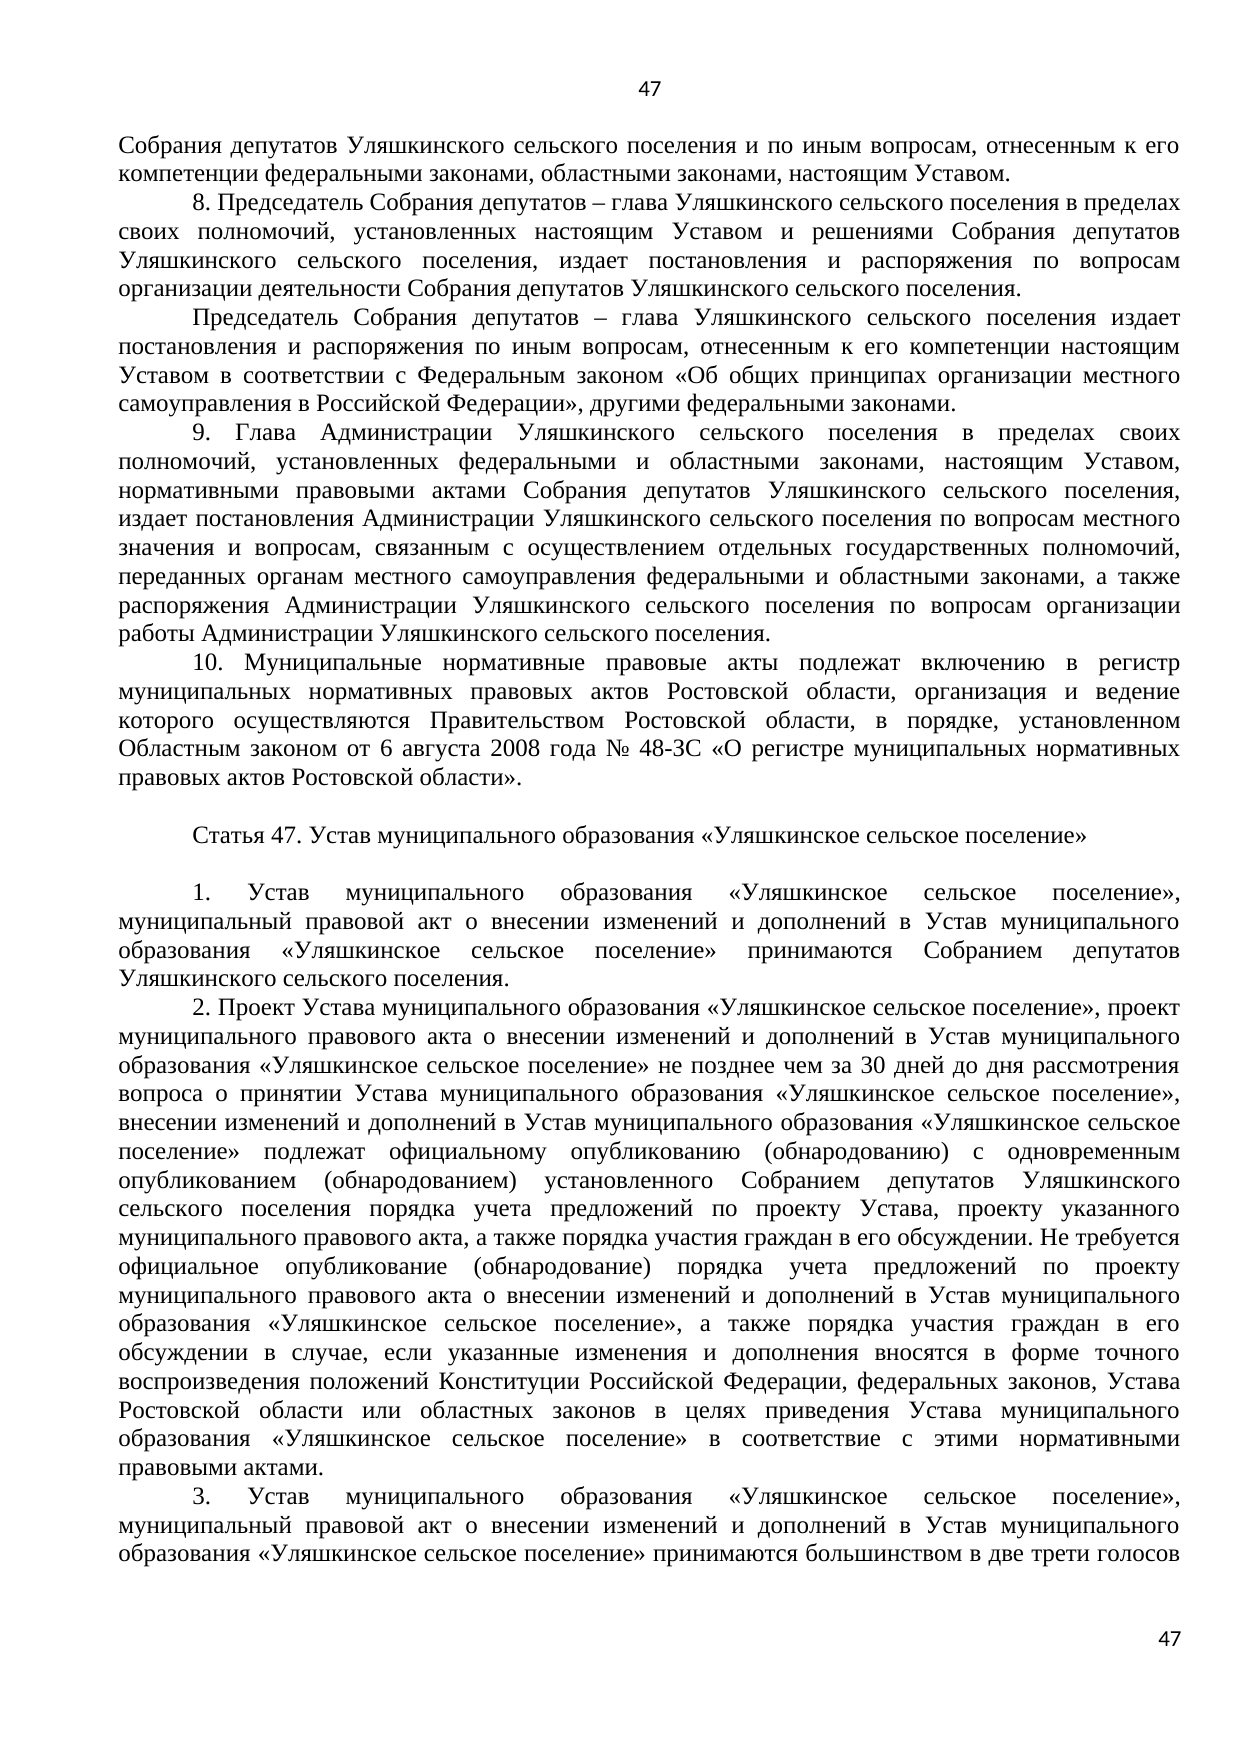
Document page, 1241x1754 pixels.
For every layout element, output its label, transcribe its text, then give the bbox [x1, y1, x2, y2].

text 1. Устав муниципального образования «Уляшкинское сельское поселение», муниципальный правовой акт о внесении изменений и дополнений в Устав муниципального образования «Уляшкинское сельское поселение» принимаются Собранием депутатов Уляшкинского сельского поселения. [118, 877, 1181, 992]
text 9. Глава Администрации Уляшкинского сельского поселения в пределах своих полномочий, установленных федеральными и областными законами, настоящим Уставом, нормативными правовыми актами Собрания депутатов Уляшкинского сельского поселения, издает постановления Администрации Уляшкинского сельского поселения по вопросам местного значения и вопросам, связанным с осуществлением отдельных государственных полномочий, переданных органам местного самоуправления федеральными и областными законами, а также распоряжения Администрации Уляшкинского сельского поселения по вопросам организации работы Администрации Уляшкинского сельского поселения. [118, 417, 1181, 647]
text Председатель Собрания депутатов – глава Уляшкинского сельского поселения издает постановления и распоряжения по иным вопросам, отнесенным к его компетенции настоящим Уставом в соответствии с Федеральным законом «Об общих принципах организации местного самоуправления в Российской Федерации», другими федеральными законами. [118, 302, 1181, 417]
text 2. Проект Устава муниципального образования «Уляшкинское сельское поселение», проект муниципального правового акта о внесении изменений и дополнений в Устав муниципального образования «Уляшкинское сельское поселение» не позднее чем за 30 дней до дня рассмотрения вопроса о принятии Устава муниципального образования «Уляшкинское сельское поселение», внесении изменений и дополнений в Устав муниципального образования «Уляшкинское сельское поселение» подлежат официальному опубликованию (обнародованию) с одновременным опубликованием (обнародованием) установленного Собранием депутатов Уляшкинского сельского поселения порядка учета предложений по проекту Устава, проекту указанного муниципального правового акта, а также порядка участия граждан в его обсуждении. Не требуется официальное опубликование (обнародование) порядка учета предложений по проекту муниципального правового акта о внесении изменений и дополнений в Устав муниципального образования «Уляшкинское сельское поселение», а также порядка участия граждан в его обсуждении в случае, если указанные изменения и дополнения вносятся в форме точного воспроизведения положений Конституции Российской Федерации, федеральных законов, Устава Ростовской области или областных законов в целях приведения Устава муниципального образования «Уляшкинское сельское поселение» в соответствие с этими нормативными правовыми актами. [118, 992, 1181, 1481]
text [118, 130, 1181, 187]
text 10. Муниципальные нормативные правовые акты подлежат включению в регистр муниципальных нормативных правовых актов Ростовской области, организация и ведение которого осуществляются Правительством Ростовской области, в порядке, установленном Областным законом от 6 августа 2008 года № 48-ЗС «О регистре муниципальных нормативных правовых актов Ростовской области». [118, 647, 1181, 791]
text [118, 1481, 1181, 1567]
text 8. Председатель Собрания депутатов – глава Уляшкинского сельского поселения в пределах своих полномочий, установленных настоящим Уставом и решениями Собрания депутатов Уляшкинского сельского поселения, издает постановления и распоряжения по вопросам организации деятельности Собрания депутатов Уляшкинского сельского поселения. [118, 187, 1181, 302]
text Статья 47. Устав муниципального образования «Уляшкинское сельское поселение» [118, 820, 1181, 848]
